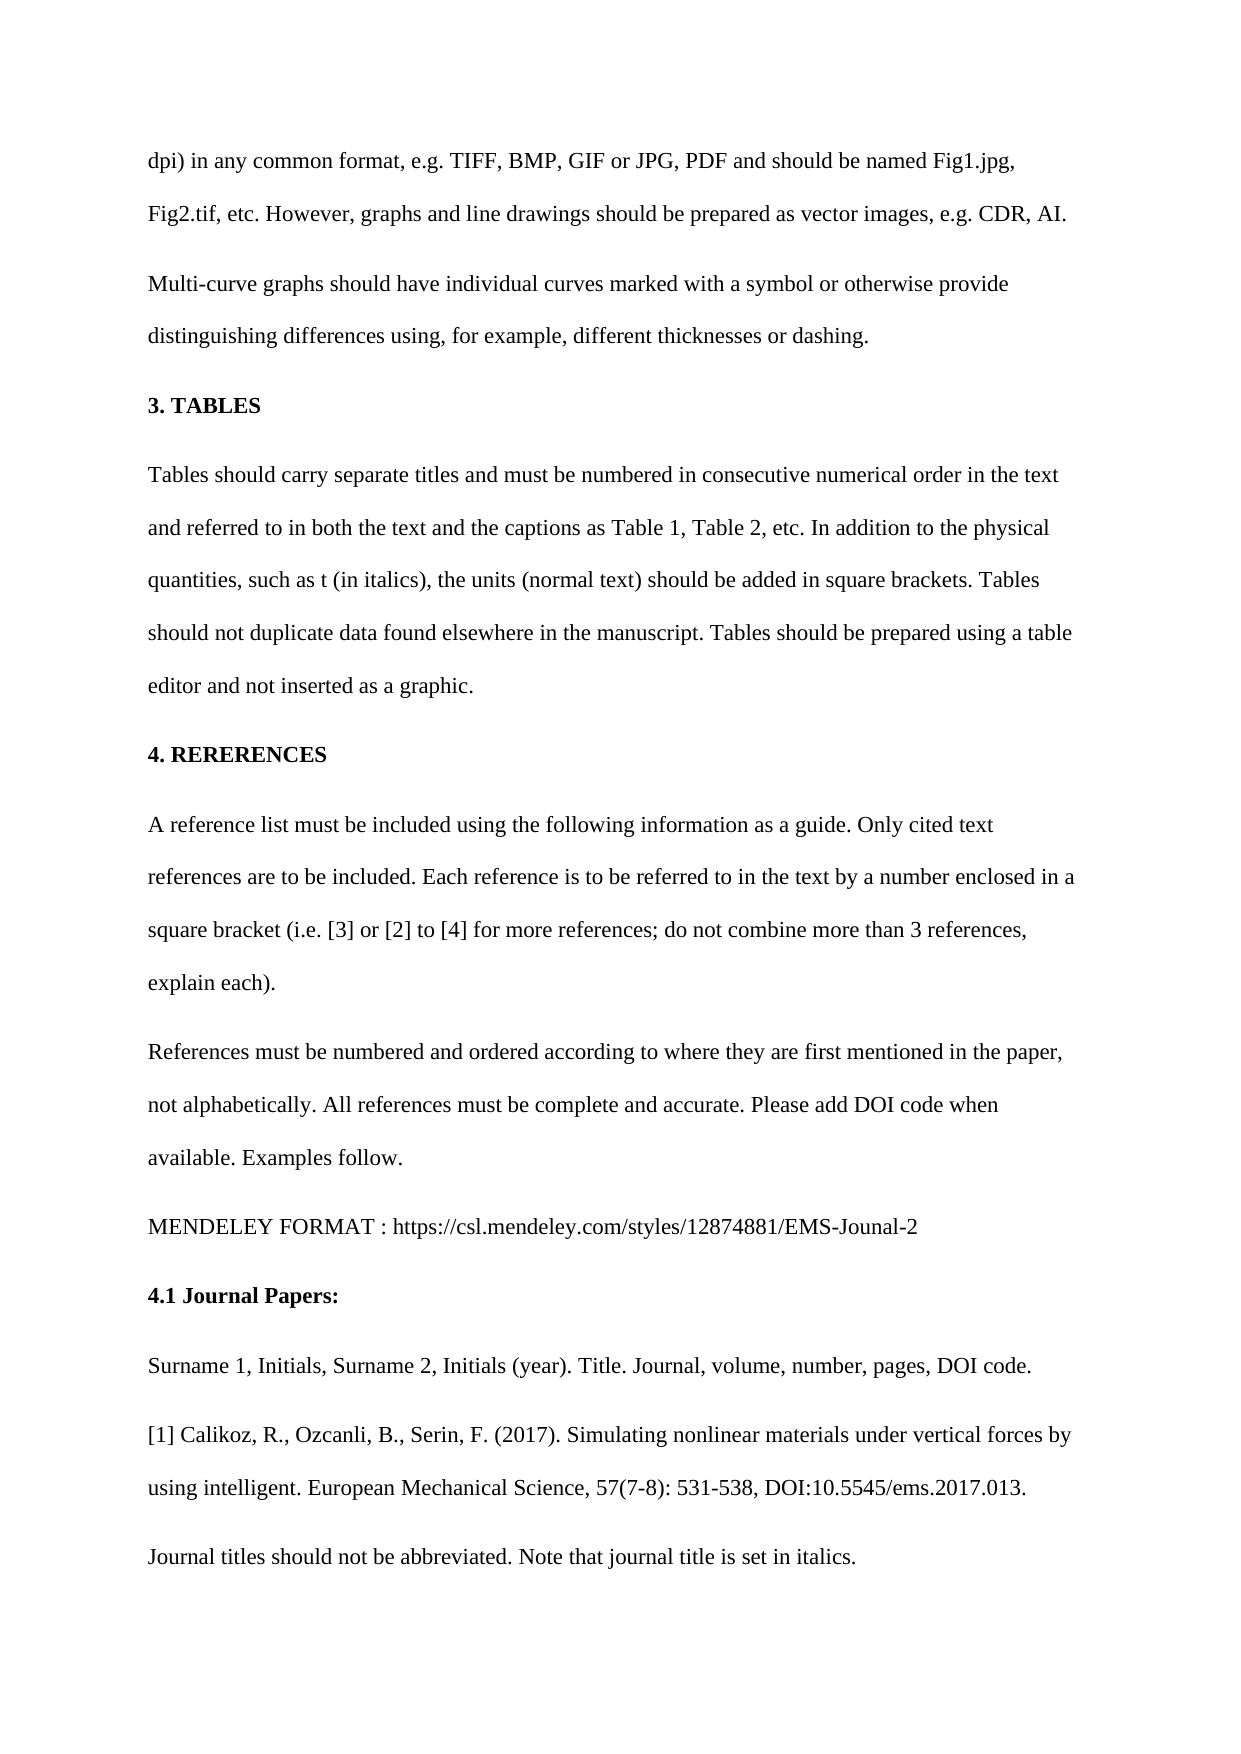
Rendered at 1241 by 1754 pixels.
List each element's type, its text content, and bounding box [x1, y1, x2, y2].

text [1] Calikoz, R., Ozcanli, B., Serin, F. (2017). Simulating nonlinear materials under vertical forces by using intelligent. European Mechanical Science, 57(7-8): 531-538, DOI:10.5545/ems.2017.013. [148, 1421, 1093, 1500]
text Surname 1, Initials, Surname 2, Initials (year). Title. Journal, volume, number, pages, DOI code. [148, 1352, 1093, 1378]
text 3. TABLES [148, 392, 1093, 418]
text Multi-curve graphs should have individual curves marked with a symbol or otherwise provide distinguishing differences using, for example, different thicknesses or dashing. [148, 270, 1093, 349]
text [148, 148, 1093, 227]
text Tables should carry separate titles and must be numbered in consecutive numerical order in the text and referred to in both the text and the captions as Table 1, Table 2, etc. In addition to the physical quantities, such as t (in italics), the units (normal text) should be added in square brackets. Tables should not duplicate data found elsewhere in the manuscript. Tables should be prepared using a table editor and not inserted as a graphic. [148, 461, 1093, 698]
text Journal titles should not be abbreviated. Note that journal title is set in italics. [148, 1543, 1093, 1569]
text 4.1 Journal Papers: [148, 1282, 1093, 1309]
text MENDELEY FORMAT : https://csl.mendeley.com/styles/12874881/EMS-Jounal-2 [148, 1213, 1093, 1239]
text A reference list must be included using the following information as a guide. Only cited text references are to be included. Each reference is to be referred to in the text by a number enclosed in a square bracket (i.e. [3] or [2] to [4] for more references; do not combine more than 3 references, explain each). [148, 811, 1093, 995]
text References must be numbered and ordered according to where they are first mentioned in the paper, not alphabetically. All references must be complete and accurate. Please add DOI code when available. Examples follow. [148, 1038, 1093, 1170]
text 4. RERERENCES [148, 741, 1093, 768]
